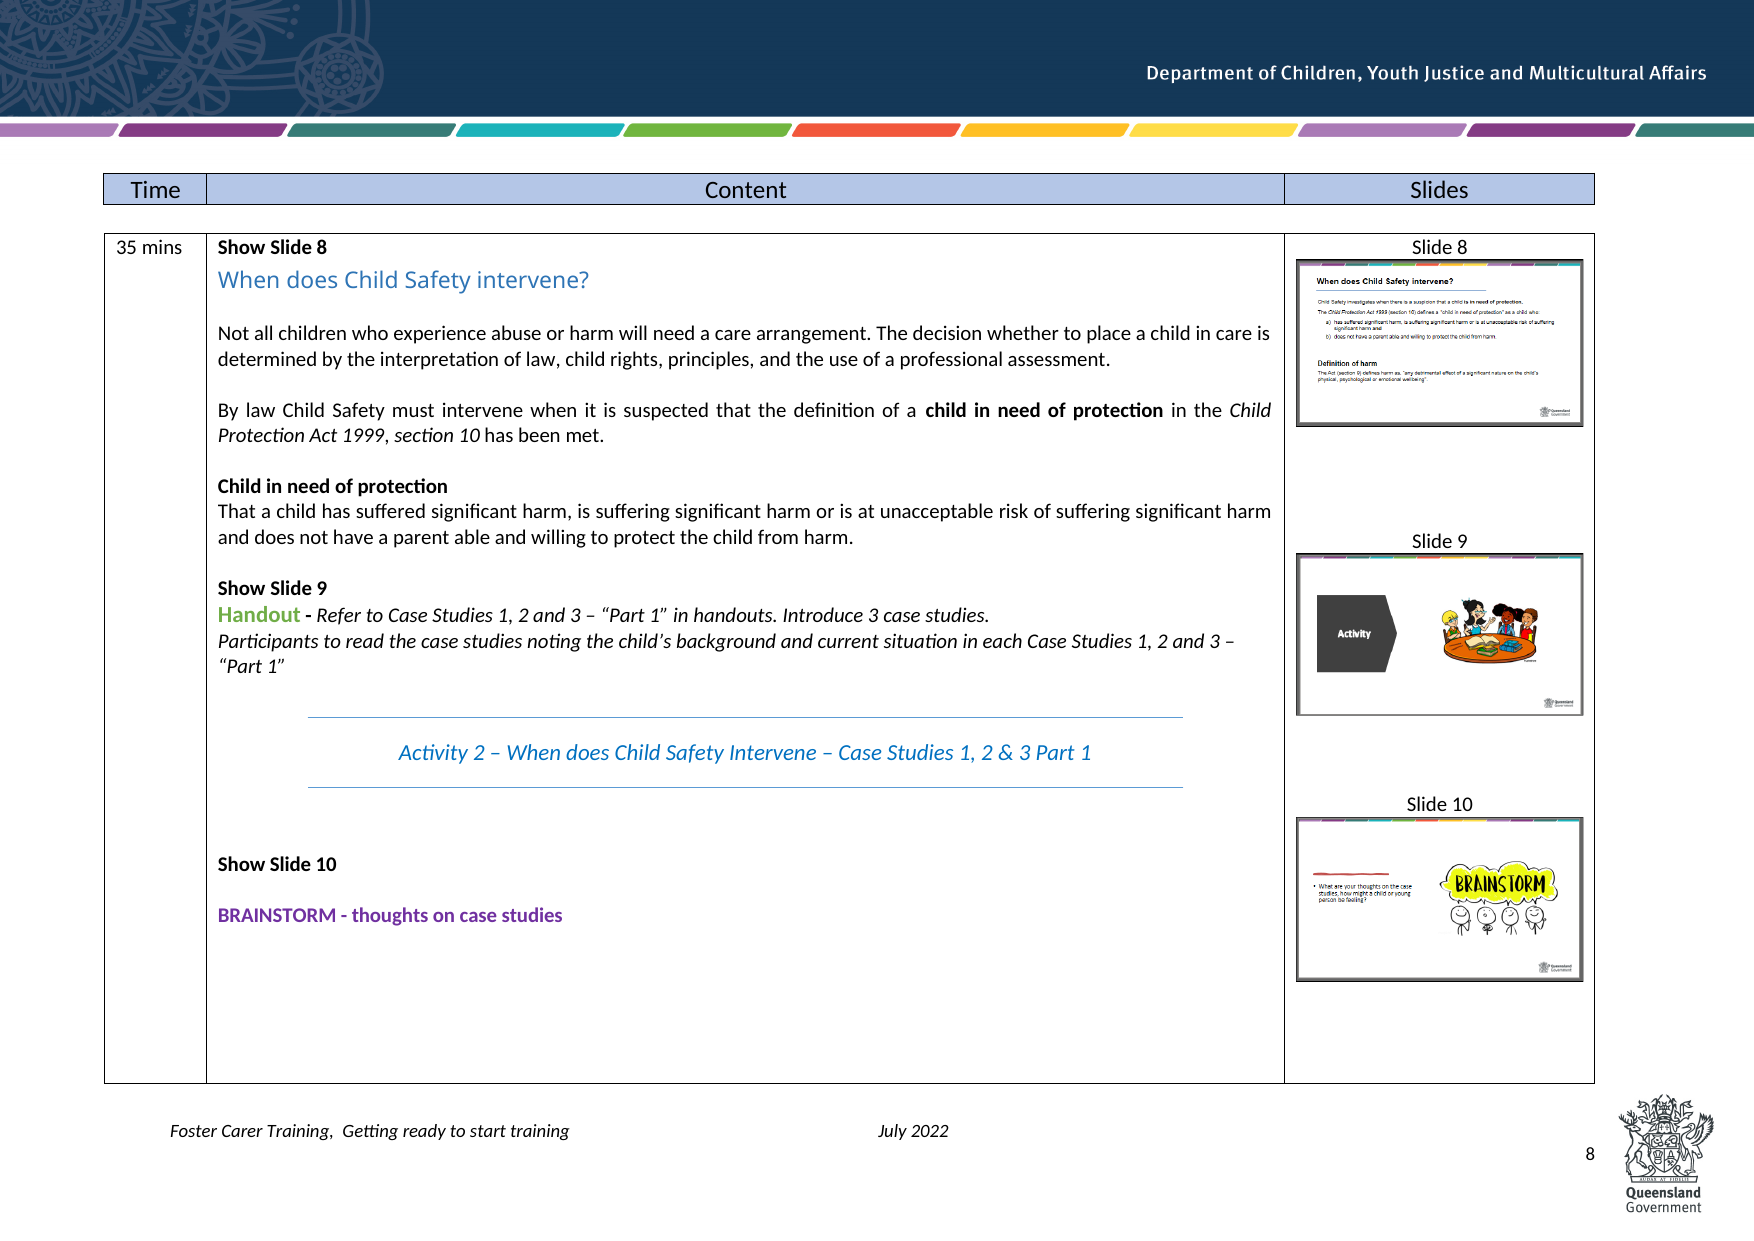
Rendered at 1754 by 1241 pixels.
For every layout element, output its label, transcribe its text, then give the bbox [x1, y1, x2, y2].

table_header Slide 8 Slide 9 Slide 10 [1285, 234, 1594, 1083]
picture [0, 0, 1754, 164]
picture [1296, 817, 1584, 982]
picture [0, 1078, 1754, 1241]
picture [1296, 553, 1584, 716]
picture [1296, 259, 1584, 427]
table_header 35 mins [105, 234, 206, 1083]
table_header Show Slide 8 When does Child Safety intervene? Not all children who experience abuse or harm will need a care arrangement. The decision whether to place a child in care is determined by the interpretation of law, child rights, principles, and the use of a professional assessment. By law Child Safety must intervene when it is suspected that the definition of a child in need of protection in the Child Protection Act 1999, section 10 has been met. Child in need of protection That a child has suffered significant harm, is suffering significant harm or is at unacceptable risk of suffering significant harm and does not have a parent able and willing to protect the child from harm. Show Slide 9 Handout - Refer to Case Studies 1, 2 and 3 – “Part 1” in handouts. Introduce 3 case studies. Participants to read the case studies noting the child’s background and current situation in each Case Studies 1, 2 and 3 – “Part 1” Activity 2 – When does Child Safety Intervene – Case Studies 1, 2 & 3 Part 1 Show Slide 10 BRAINSTORM - thoughts on case studies [207, 234, 1284, 1083]
